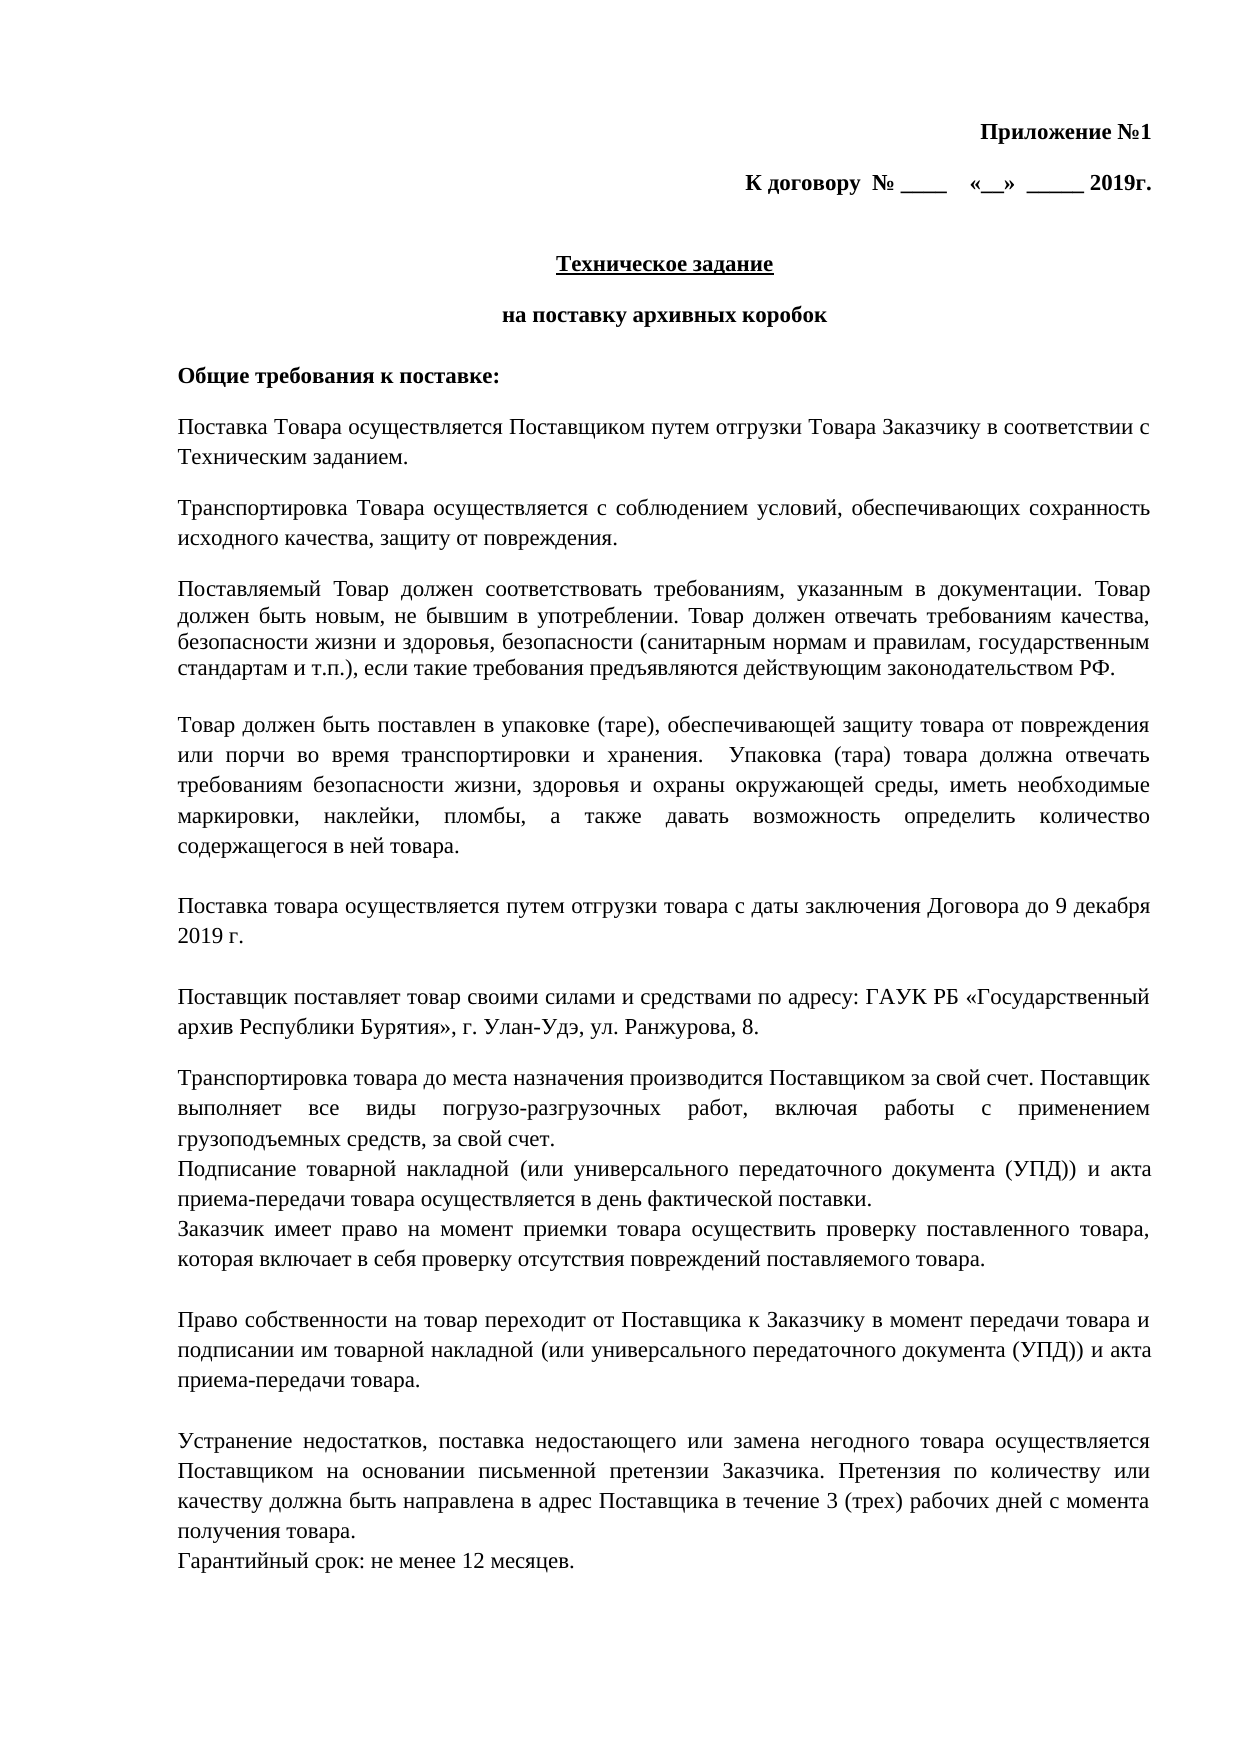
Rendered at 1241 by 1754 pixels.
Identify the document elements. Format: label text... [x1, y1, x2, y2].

text Товар должен быть поставлен в упаковке (таре), обеспечивающей защиту товара от повреждения или порчи во время транспортировки и хранения. Упаковка (тара) товара должна отвечать требованиям безопасности жизни, здоровья и охраны окружающей среды, иметь необходимые маркировки, наклейки, пломбы, а также давать возможность определить количество содержащегося в ней товара. [177, 711, 1152, 858]
text Заказчик имеет право на момент приемки товара осуществить проверку поставленного товара, которая включает в себя проверку отсутствия повреждений поставляемого товара. [177, 1215, 1152, 1272]
text на поставку архивных коробок [177, 301, 1152, 328]
text Транспортировка товара до места назначения производится Поставщиком за свой счет. Поставщик выполняет все виды погрузо-разгрузочных работ, включая работы с применением грузоподъемных средств, за свой счет. [177, 1064, 1152, 1151]
text Гарантийный срок: не менее 12 месяцев. [177, 1547, 1152, 1574]
text Подписание товарной накладной (или универсального передаточного документа (УПД)) и акта приема-передачи товара осуществляется в день фактической поставки. [177, 1155, 1152, 1211]
text К договору № ____ «__» _____ 2019г. [177, 169, 1152, 196]
text Приложение №1 [177, 118, 1152, 144]
text Поставщик поставляет товар своими силами и средствами по адресу: ГАУК РБ «Государственный архив Республики Бурятия», г. Улан-Удэ, ул. Ранжурова, 8. [177, 983, 1152, 1039]
text Право собственности на товар переходит от Поставщика к Заказчику в момент передачи товара и подписании им товарной накладной (или универсального передаточного документа (УПД)) и акта приема-передачи товара. [177, 1306, 1152, 1393]
text Устранение недостатков, поставка недостающего или замена негодного товара осуществляется Поставщиком на основании письменной претензии Заказчика. Претензия по количеству или качеству должна быть направлена в адрес Поставщика в течение 3 (трех) рабочих дней с момента получения товара. [177, 1427, 1152, 1544]
text Поставляемый Товар должен соответствовать требованиям, указанным в документации. Товар должен быть новым, не бывшим в употреблении. Товар должен отвечать требованиям качества, безопасности жизни и здоровья, безопасности (санитарным нормам и правилам, государственным стандартам и т.п.), если такие требования предъявляются действующим законодательством РФ. [177, 575, 1152, 681]
text Общие требования к поставке: [177, 362, 1152, 388]
text Транспортировка Товара осуществляется с соблюдением условий, обеспечивающих сохранность исходного качества, защиту от повреждения. [177, 494, 1152, 551]
text Техническое задание [177, 250, 1152, 277]
text Поставка Товара осуществляется Поставщиком путем отгрузки Товара Заказчику в соответствии с Техническим заданием. [177, 413, 1152, 469]
text Поставка товара осуществляется путем отгрузки товара с даты заключения Договора до 9 декабря 2019 г. [177, 892, 1152, 949]
